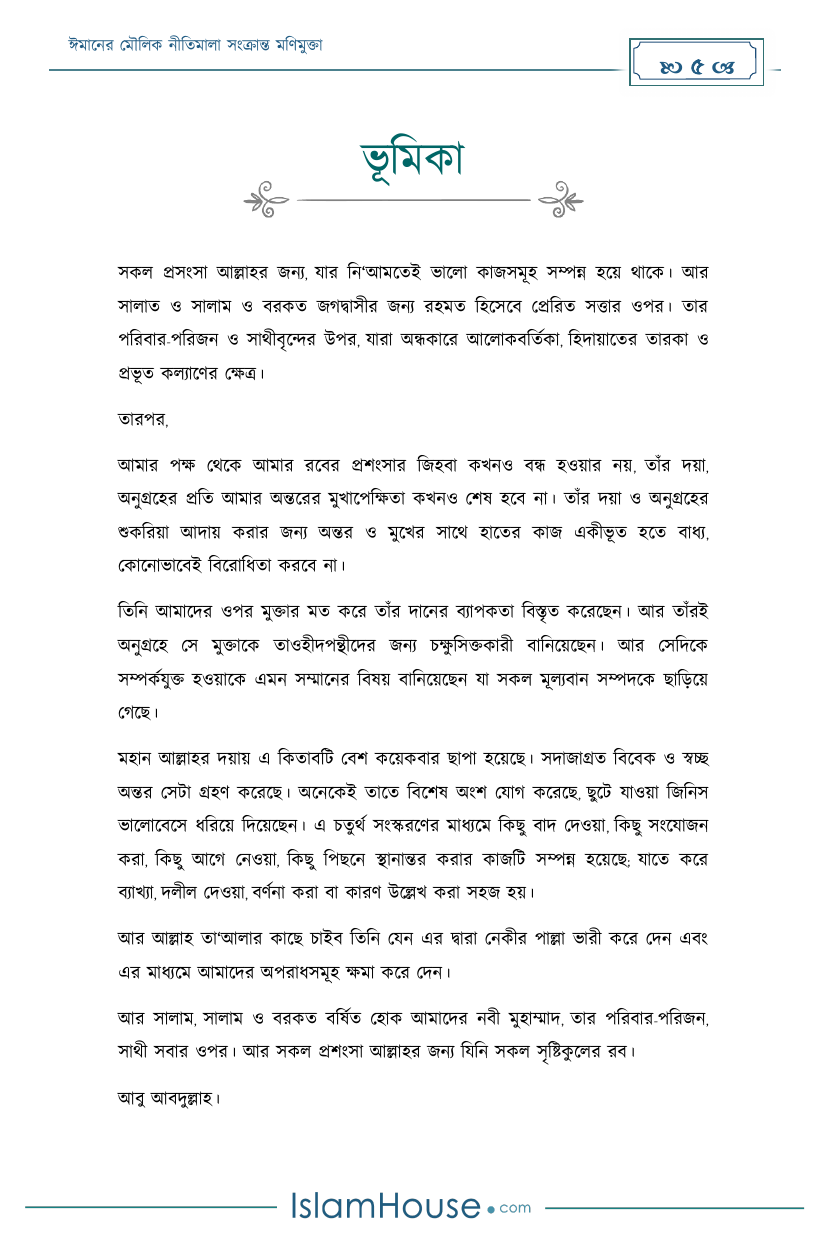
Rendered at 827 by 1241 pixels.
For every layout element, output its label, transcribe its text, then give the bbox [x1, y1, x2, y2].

text তিনি আমাদের ওপর মুক্তার মত করে তাঁর দানের ব্যাপকতা বিস্তৃত করেছেন। আর তাঁরই অনুগ্রহে সে মুক্তাকে তাওহীদপন্থীদের জন্য চক্ষুসিক্তকারী বানিয়েছেন। আর সেদিকে সম্পর্কযুক্ত হওয়াকে এমন সম্মানের বিষয় বানিয়েছেন যা সকল মূল্যবান সম্পদকে ছাড়িয়ে গেছে। [118, 595, 709, 727]
text আর সালাম, সালাম ও বরকত বর্ষিত হোক আমাদের নবী মুহাম্মাদ, তার পরিবার-পরিজন, সাথী সবার ওপর। আর সকল প্রশংসা আল্লাহর জন্য যিনি সকল সৃষ্টিকুলের রব। [118, 1002, 709, 1066]
picture [284, 1187, 805, 1225]
picture [18, 1186, 277, 1224]
text সকল প্রসংসা আল্লাহর জন্য, যার নি‘আমতেই ভালো কাজসমূহ সম্পন্ন হয়ে থাকে। আর সালাত ও সালাম ও বরকত জগদ্বাসীর জন্য রহমত হিসেবে প্রেরিত সত্তার ওপর। তার পরিবার-পরিজন ও সাথীবৃন্দের উপর, যারা অন্ধকারে আলোকবর্তিকা, হিদায়াতের তারকা ও প্রভূত কল্যাণের ক্ষেত্র। [118, 256, 709, 388]
text আবু আবদুল্লাহ। [118, 1081, 709, 1112]
text আর আল্লাহ তা‘আলার কাছে চাইব তিনি যেন এর দ্বারা নেকীর পাল্লা ভারী করে দেন এবং এর মাধ্যমে আমাদের অপরাধসমূহ ক্ষমা করে দেন। [118, 922, 709, 987]
text আমার পক্ষ থেকে আমার রবের প্রশংসার জিহবা কখনও বন্ধ হওয়ার নয়, তাঁর দয়া, অনুগ্রহের প্রতি আমার অন্তরের মুখাপেক্ষিতা কখনও শেষ হবে না। তাঁর দয়া ও অনুগ্রহের শুকরিয়া আদায় করার জন্য অন্তর ও মুখের সাথে হাতের কাজ একীভূত হতে বাধ্য, কোনোভাবেই বিরোধিতা করবে না। [118, 448, 709, 580]
text ভূমিকা [118, 118, 709, 194]
text মহান আল্লাহর দয়ায় এ কিতাবটি বেশ কয়েকবার ছাপা হয়েছে। সদাজাগ্রত বিবেক ও স্বচ্ছ অন্তর সেটা গ্রহণ করেছে। অনেকেই তাতে বিশেষ অংশ যোগ করেছে, ছুটে যাওয়া জিনিস ভালোবেসে ধরিয়ে দিয়েছেন। এ চতুর্থ সংস্করণের মাধ্যমে কিছু বাদ দেওয়া, কিছু সংযোজন করা, কিছু আগে নেওয়া, কিছু পিছনে স্থানান্তর করার কাজটি সম্পন্ন হয়েছে; যাতে করে ব্যাখ্যা, দলীল দেওয়া, বর্ণনা করা বা কারণ উল্লেখ করা সহজ হয়। [118, 742, 709, 907]
text তারপর, [118, 402, 709, 434]
